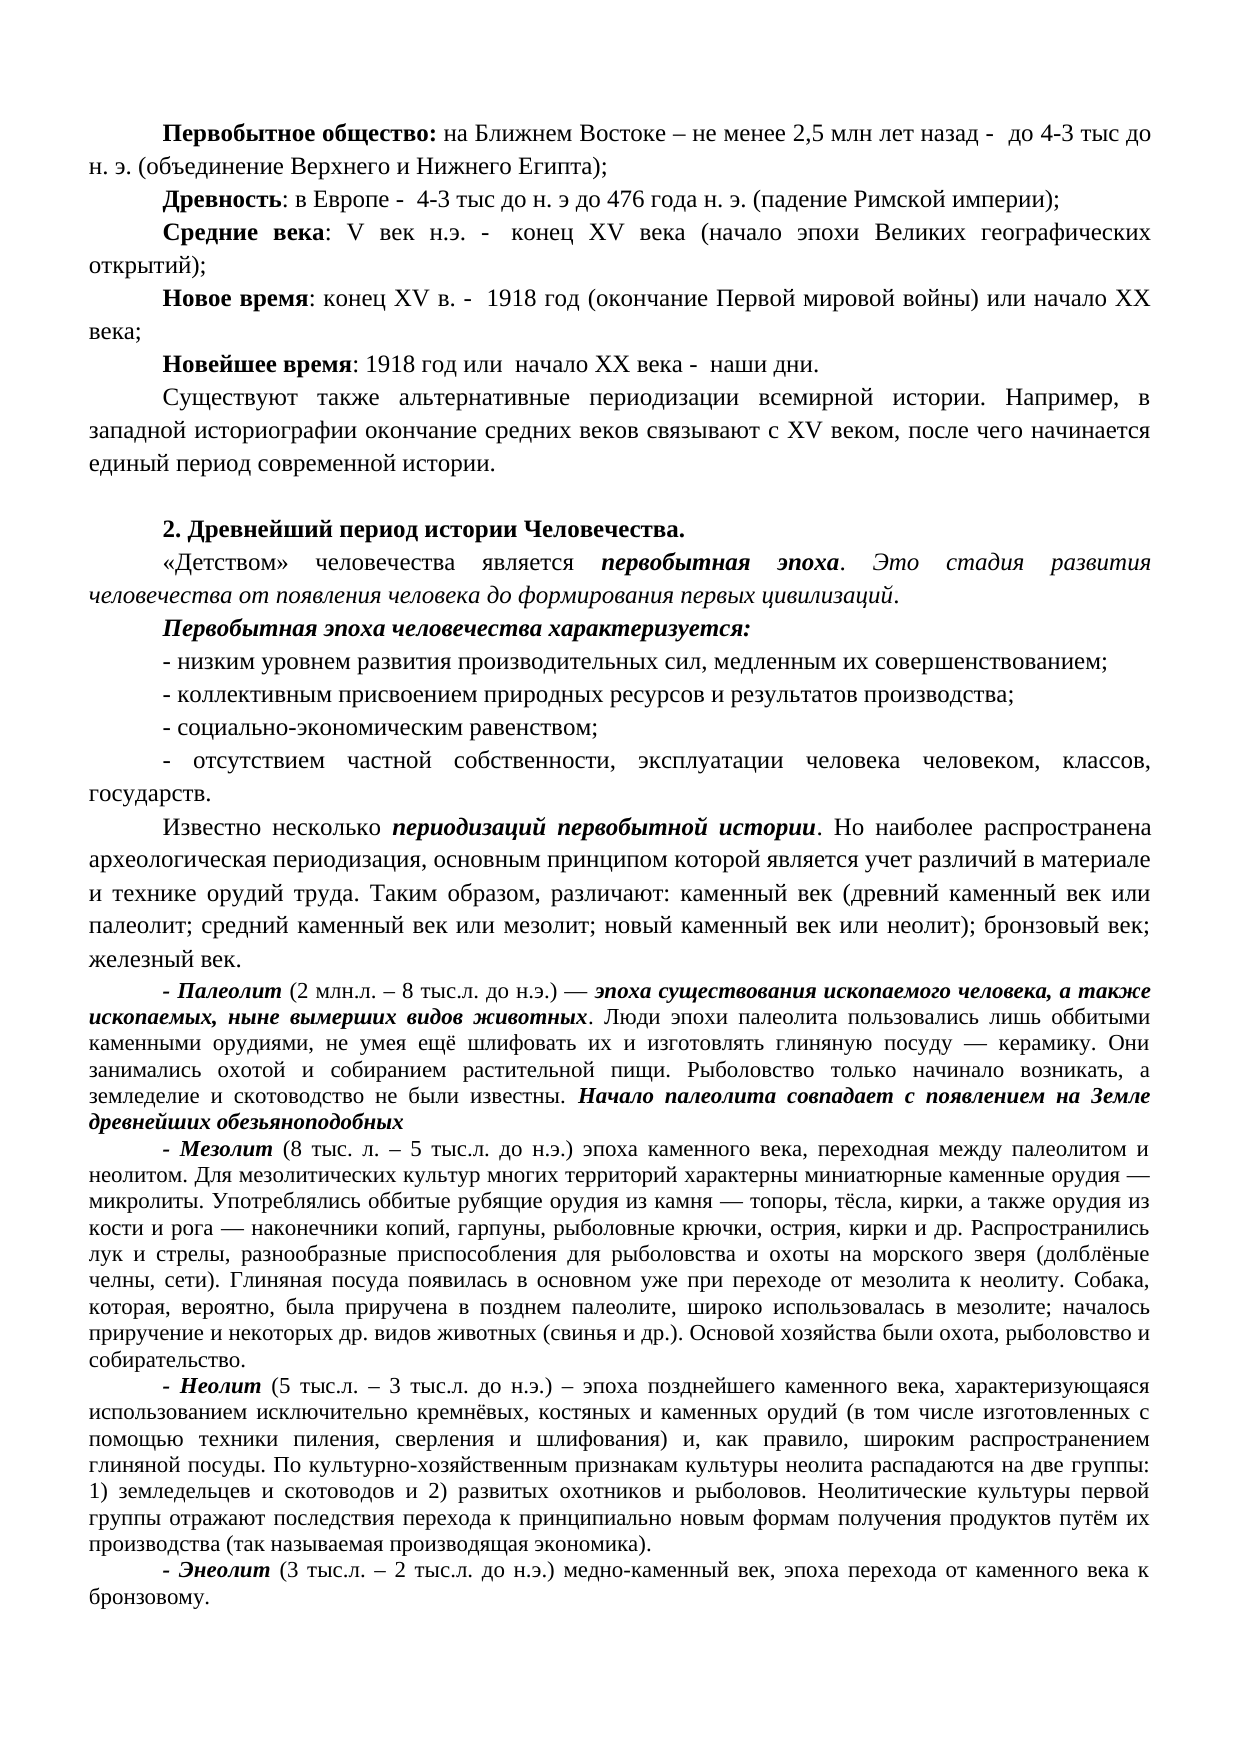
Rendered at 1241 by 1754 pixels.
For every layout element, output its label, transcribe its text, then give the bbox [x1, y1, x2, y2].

text Средние века: V век н.э. - конец XV века (начало эпохи Великих географических открытий); [89, 217, 1152, 279]
text Существуют также альтернативные периодизации всемирной истории. Например, в западной историографии окончание средних веков связывают с XV веком, после чего начинается единый период современной истории. [89, 382, 1152, 477]
text - отсутствием частной собственности, эксплуатации человека человеком, классов, государств. [89, 746, 1152, 807]
text - Неолит (5 тыс.л. – 3 тыс.л. до н.э.) – эпоха позднейшего каменного века, характеризующаяся использованием исключительно кремнёвых, костяных и каменных орудий (в том числе изготовленных с помощью техники пиления, сверления и шлифования) и, как правило, широким распространением глиняной посуды. По культурно-хозяйственным признакам культуры неолита распадаются на две группы: 1) земледельцев и скотоводов и 2) развитых охотников и рыболовов. Неолитические культуры первой группы отражают последствия перехода к принципиально новым формам получения продуктов путём их производства (так называемая производящая экономика). [89, 1372, 1152, 1556]
text Первобытное общество: на Ближнем Востоке – не менее 2,5 млн лет назад - до 4-3 тыс до н. э. (объединение Верхнего и Нижнего Египта); [89, 118, 1152, 180]
text - Энеолит (3 тыс.л. – 2 тыс.л. до н.э.) медно-каменный век, эпоха перехода от каменного века к бронзовому. [89, 1556, 1152, 1609]
text Новейшее время: 1918 год или начало XX века - наши дни. [89, 349, 1152, 378]
text 2. Древнейший период истории Человечества. [89, 514, 1152, 543]
text - социально-экономическим равенством; [89, 712, 1152, 741]
text «Детством» человечества является первобытная эпоха. Это стадия развития человечества от появления человека до формирования первых цивилизаций. [89, 547, 1152, 609]
text Древность: в Европе - 4-3 тыс до н. э до 476 года н. э. (падение Римской империи); [89, 184, 1152, 213]
text - коллективным присвоением природных ресурсов и результатов производства; [89, 679, 1152, 708]
text - Палеолит (2 млн.л. – 8 тыс.л. до н.э.) — эпоха существования ископаемого человека, а также ископаемых, ныне вымерших видов животных. Люди эпохи палеолита пользовались лишь оббитыми каменными орудиями, не умея ещё шлифовать их и изготовлять глиняную посуду — керамику. Они занимались охотой и собиранием растительной пищи. Рыболовство только начинало возникать, а земледелие и скотоводство не были известны. Начало палеолита совпадает с появлением на Земле древнейших обезьяноподобных [89, 977, 1152, 1135]
text - Мезолит (8 тыс. л. – 5 тыс.л. до н.э.) эпоха каменного века, переходная между палеолитом и неолитом. Для мезолитических культур многих территорий характерны миниатюрные каменные орудия — микролиты. Употреблялись оббитые рубящие орудия из камня — топоры, тёсла, кирки, а также орудия из кости и рога — наконечники копий, гарпуны, рыболовные крючки, острия, кирки и др. Распространились лук и стрелы, разнообразные приспособления для рыболовства и охоты на морского зверя (долблёные челны, сети). Глиняная посуда появилась в основном уже при переходе от мезолита к неолиту. Собака, которая, вероятно, была приручена в позднем палеолите, широко использовалась в мезолите; началось приручение и некоторых др. видов животных (свинья и др.). Основой хозяйства были охота, рыболовство и собирательство. [89, 1135, 1152, 1372]
text Новое время: конец XV в. - 1918 год (окончание Первой мировой войны) или начало XX века; [89, 283, 1152, 345]
text Известно несколько периодизаций первобытной истории. Но наиболее распространена археологическая периодизация, основным принципом которой является учет различий в материале и технике орудий труда. Таким образом, различают: каменный век (древний каменный век или палеолит; средний каменный век или мезолит; новый каменный век или неолит); бронзовый век; железный век. [89, 812, 1152, 972]
text - низким уровнем развития производительных сил, медленным их совершенствованием; [89, 646, 1152, 675]
text Первобытная эпоха человечества характеризуется: [89, 613, 1152, 642]
